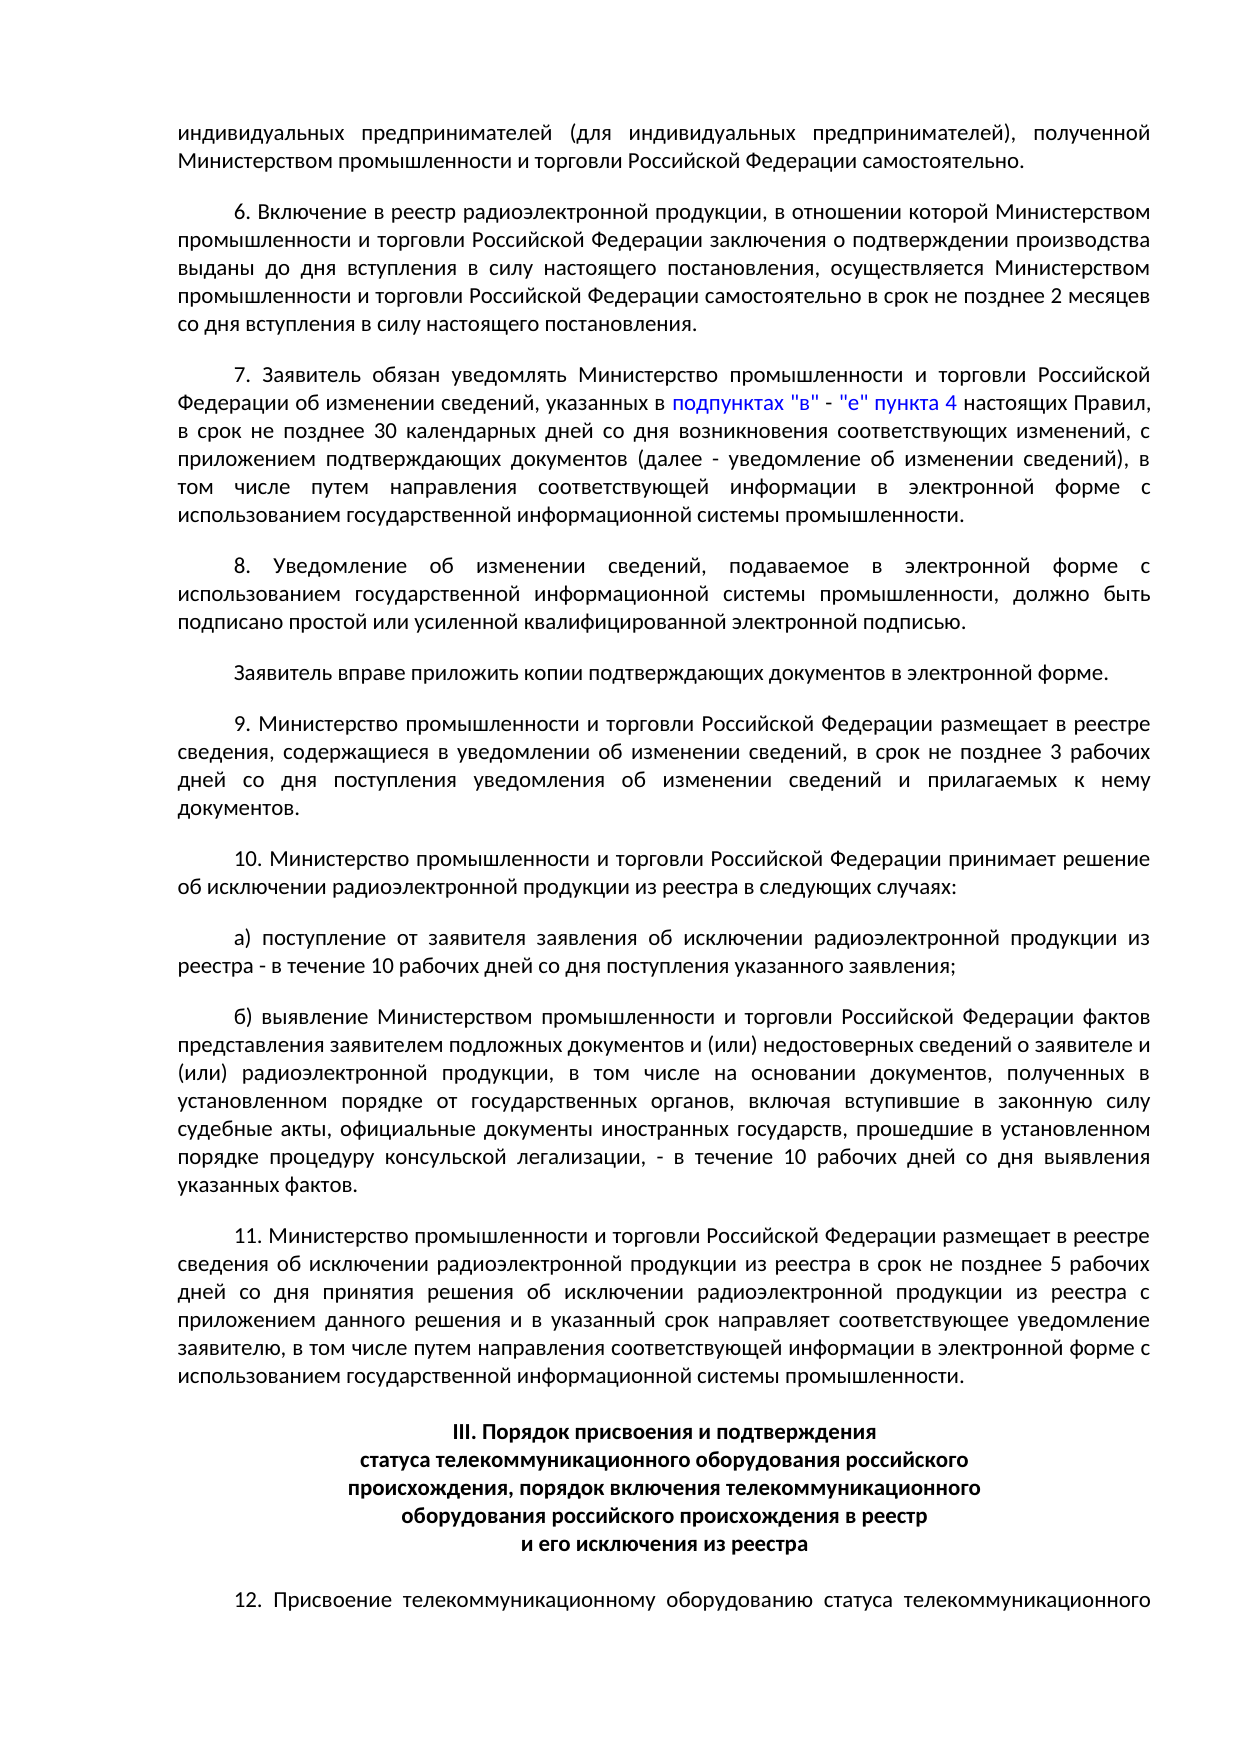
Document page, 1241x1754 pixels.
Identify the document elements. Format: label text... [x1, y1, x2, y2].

title происхождения, порядок включения телекоммуникационного [177, 1473, 1152, 1501]
title статуса телекоммуникационного оборудования российского [177, 1445, 1152, 1473]
text 11. Министерство промышленности и торговли Российской Федерации размещает в реестре сведения об исключении радиоэлектронной продукции из реестра в срок не позднее 5 рабочих дней со дня принятия решения об исключении радиоэлектронной продукции из реестра с приложением данного решения и в указанный срок направляет соответствующее уведомление заявителю, в том числе путем направления соответствующей информации в электронной форме с использованием государственной информационной системы промышленности. [177, 1221, 1152, 1389]
title и его исключения из реестра [177, 1529, 1152, 1557]
text а) поступление от заявителя заявления об исключении радиоэлектронной продукции из реестра - в течение 10 рабочих дней со дня поступления указанного заявления; [177, 923, 1152, 979]
text 6. Включение в реестр радиоэлектронной продукции, в отношении которой Министерством промышленности и торговли Российской Федерации заключения о подтверждении производства выданы до дня вступления в силу настоящего постановления, осуществляется Министерством промышленности и торговли Российской Федерации самостоятельно в срок не позднее 2 месяцев со дня вступления в силу настоящего постановления. [177, 197, 1152, 337]
title III. Порядок присвоения и подтверждения [177, 1417, 1152, 1445]
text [177, 118, 1152, 174]
title оборудования российского происхождения в реестр [177, 1501, 1152, 1529]
text 9. Министерство промышленности и торговли Российской Федерации размещает в реестре сведения, содержащиеся в уведомлении об изменении сведений, в срок не позднее 3 рабочих дней со дня поступления уведомления об изменении сведений и прилагаемых к нему документов. [177, 709, 1152, 821]
text 7. Заявитель обязан уведомлять Министерство промышленности и торговли Российской Федерации об изменении сведений, указанных в подпунктах "в" - "е" пункта 4 настоящих Правил, в срок не позднее 30 календарных дней со дня возникновения соответствующих изменений, с приложением подтверждающих документов (далее - уведомление об изменении сведений), в том числе путем направления соответствующей информации в электронной форме с использованием государственной информационной системы промышленности. [177, 360, 1152, 528]
text 8. Уведомление об изменении сведений, подаваемое в электронной форме с использованием государственной информационной системы промышленности, должно быть подписано простой или усиленной квалифицированной электронной подписью. [177, 551, 1152, 635]
text Заявитель вправе приложить копии подтверждающих документов в электронной форме. [177, 658, 1152, 686]
text 10. Министерство промышленности и торговли Российской Федерации принимает решение об исключении радиоэлектронной продукции из реестра в следующих случаях: [177, 844, 1152, 900]
text б) выявление Министерством промышленности и торговли Российской Федерации фактов представления заявителем подложных документов и (или) недостоверных сведений о заявителе и (или) радиоэлектронной продукции, в том числе на основании документов, полученных в установленном порядке от государственных органов, включая вступившие в законную силу судебные акты, официальные документы иностранных государств, прошедшие в установленном порядке процедуру консульской легализации, - в течение 10 рабочих дней со дня выявления указанных фактов. [177, 1002, 1152, 1198]
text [177, 1585, 1152, 1613]
